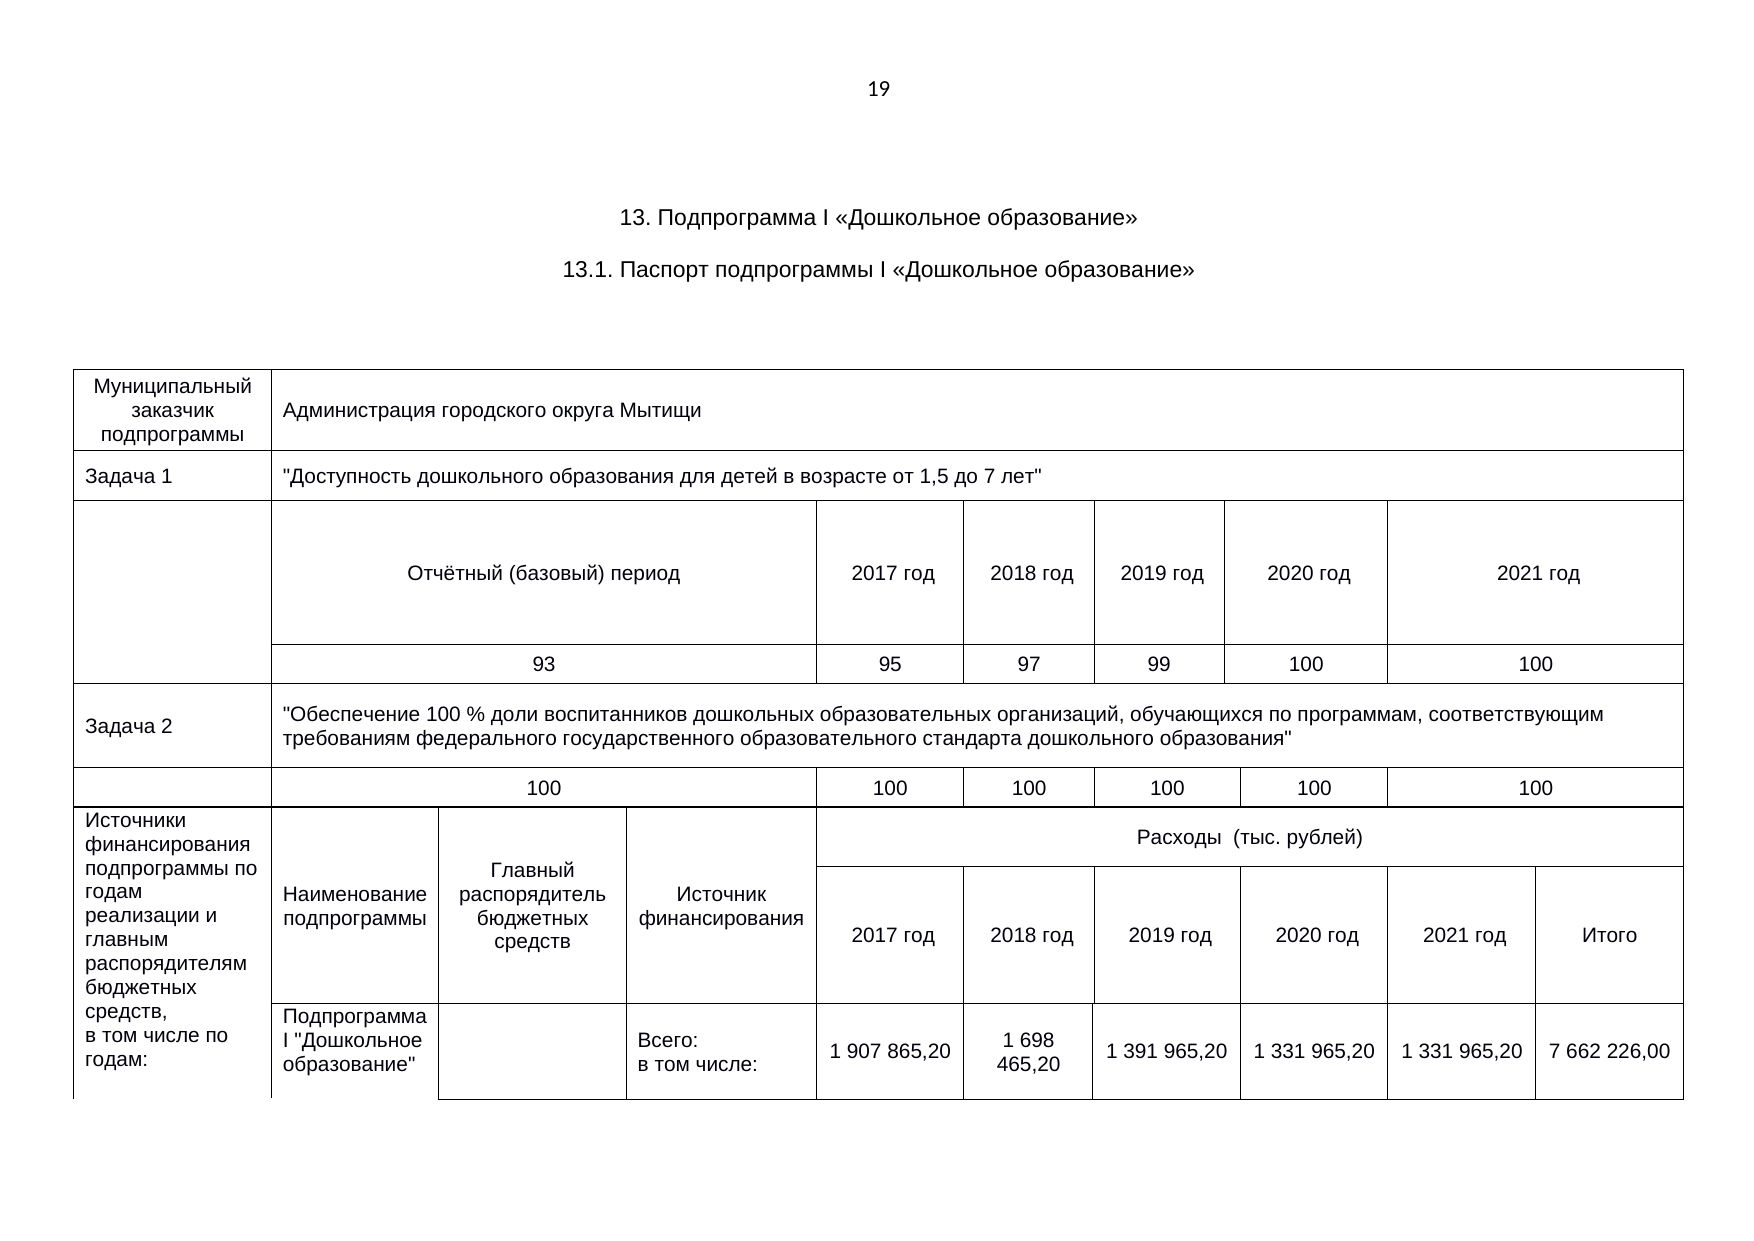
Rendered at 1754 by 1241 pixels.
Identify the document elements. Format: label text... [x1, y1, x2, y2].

table_cell 100 [1388, 645, 1683, 683]
table_cell 99 [1095, 645, 1224, 683]
table_cell "Доступность дошкольного образования для детей в возрасте от 1,5 до 7 лет" [272, 451, 1683, 500]
table_cell Задача 2 [74, 684, 271, 767]
table_cell 1 698 465,20 [964, 1004, 1092, 1098]
table_cell 97 [964, 645, 1094, 683]
table_cell 100 [272, 768, 816, 806]
table_cell Источник финансирования [627, 808, 816, 1003]
table_cell Расходы (тыс. рублей) [817, 808, 1683, 866]
table_cell 93 [272, 645, 816, 683]
table_cell 2017 год [817, 501, 963, 644]
table_cell 95 [817, 645, 963, 683]
table_cell Отчётный (базовый) период [272, 501, 816, 644]
table_cell Задача 1 [74, 451, 271, 500]
table_cell 2017 год [817, 867, 963, 1003]
table_cell 100 [1241, 768, 1387, 806]
table_cell 2020 год [1241, 867, 1387, 1003]
table_cell 2018 год [964, 501, 1094, 644]
table_header Муниципальный заказчик подпрограммы [74, 370, 271, 450]
table_cell 7 662 226,00 [1536, 1004, 1683, 1098]
table_cell 1 331 965,20 [1241, 1004, 1387, 1098]
table_cell 100 [964, 768, 1094, 806]
table_cell 2021 год [1388, 501, 1683, 644]
table_cell 1 391 965,20 [1093, 1004, 1240, 1098]
table_cell 2018 год [964, 867, 1094, 1003]
table_header Администрация городского округа Мытищи [272, 370, 1683, 450]
table_cell 100 [1225, 645, 1387, 683]
table_cell Источники финансирования подпрограммы по годам реализации и главным распорядителям бюджетных средств, в том числе по годам: [74, 808, 271, 1098]
table_cell 100 [1095, 768, 1240, 806]
table_cell 2019 год [1095, 501, 1224, 644]
table_cell Наименование подпрограммы [272, 808, 438, 1003]
table_cell Всего: в том числе: [627, 1004, 816, 1098]
table_cell 2021 год [1388, 867, 1535, 1003]
table_cell [74, 501, 271, 683]
table_cell Главный распорядитель бюджетных средств [439, 808, 626, 1003]
table_cell 100 [817, 768, 963, 806]
table_cell 1 907 865,20 [817, 1004, 963, 1098]
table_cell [272, 1004, 438, 1098]
text 13. Подпрограмма I «Дошкольное образование» [118, 203, 1639, 230]
table_cell Итого [1536, 867, 1683, 1003]
table_cell 2020 год [1225, 501, 1387, 644]
table_cell 2019 год [1095, 867, 1240, 1003]
table_cell [439, 1004, 626, 1098]
table_cell 1 331 965,20 [1388, 1004, 1535, 1098]
text 13.1. Паспорт подпрограммы I «Дошкольное образование» [118, 256, 1639, 283]
table_cell 100 [1388, 768, 1683, 806]
table_cell [74, 768, 271, 806]
table_cell "Обеспечение 100 % доли воспитанников дошкольных образовательных организаций, обучающихся по программам, соответствующим требованиям федерального государственного образовательного стандарта дошкольного образования" [272, 684, 1683, 767]
